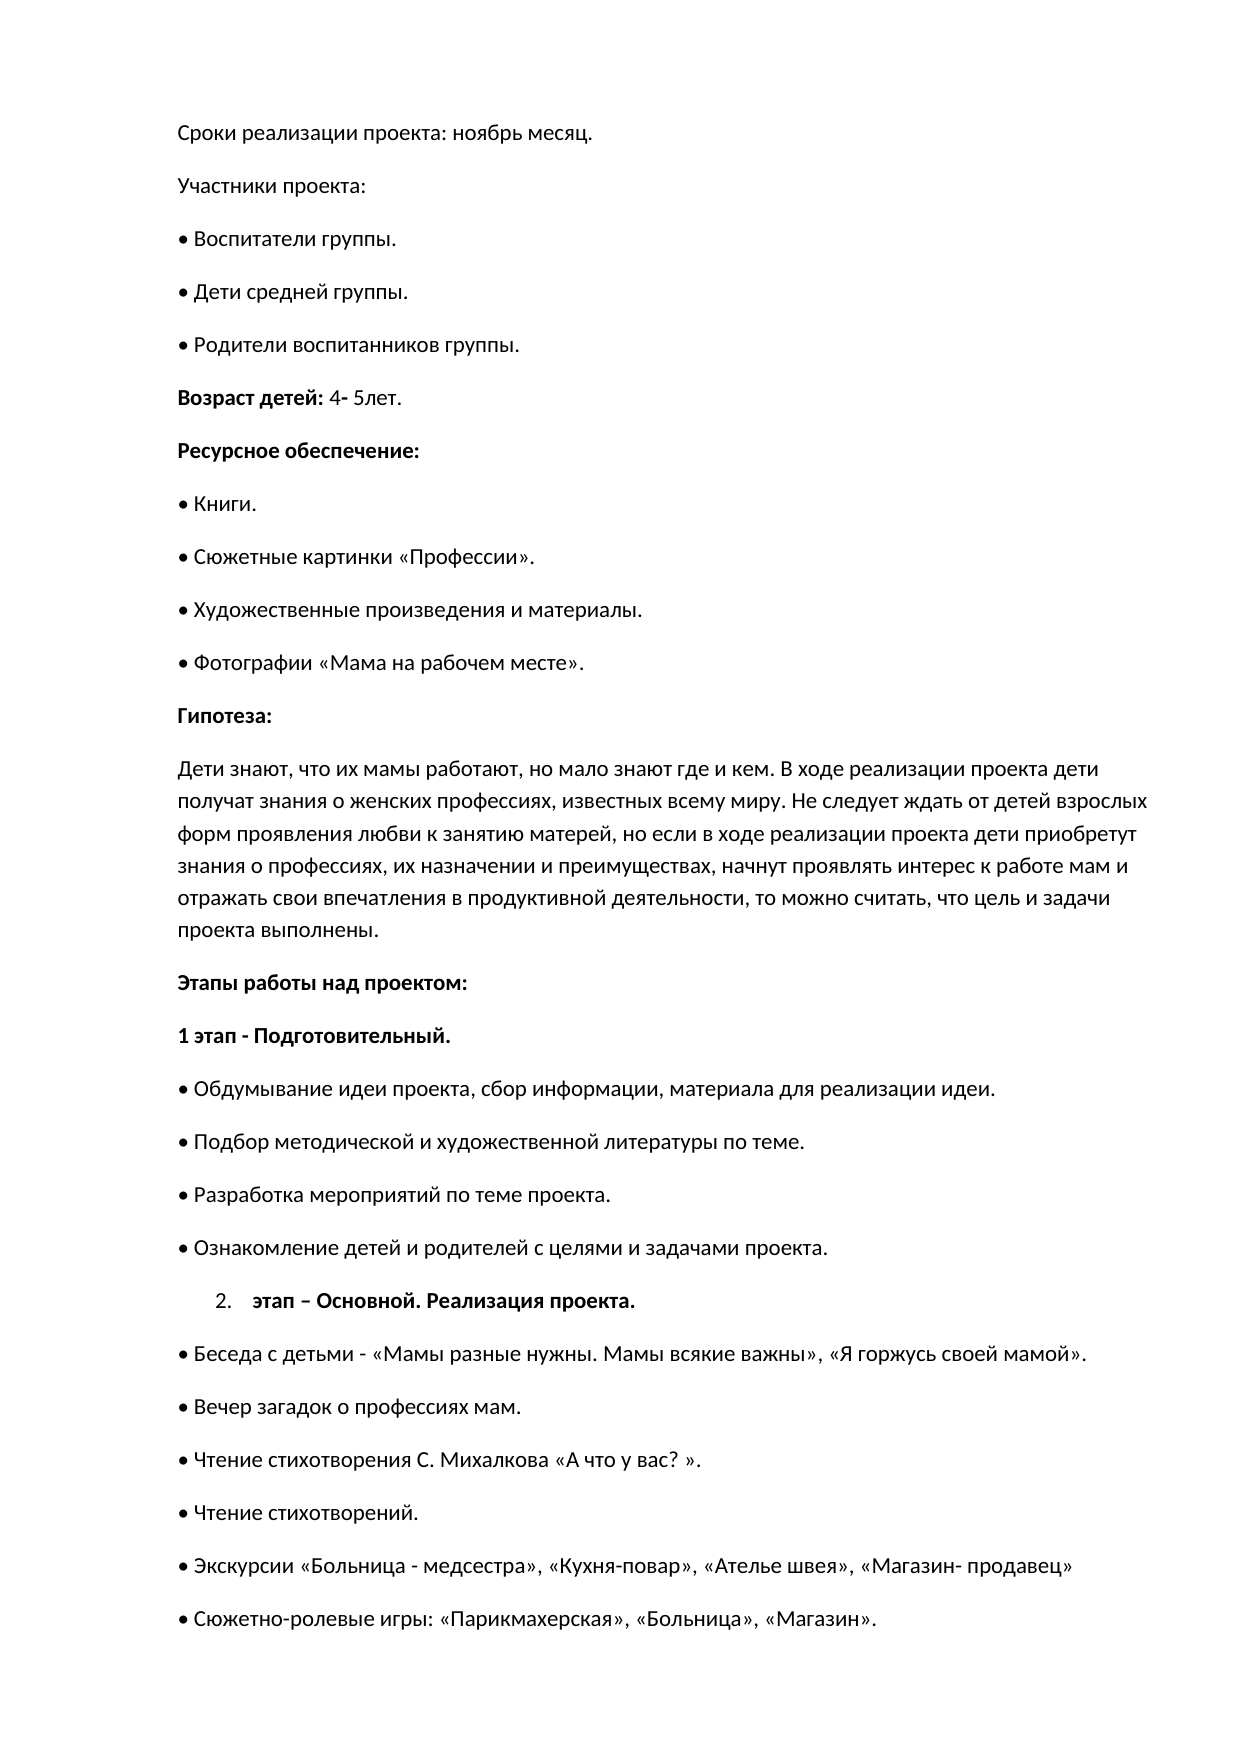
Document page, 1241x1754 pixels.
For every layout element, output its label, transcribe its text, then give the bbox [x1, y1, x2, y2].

text • Чтение стихотворений. [177, 1498, 1152, 1527]
text Ресурсное обеспечение: [177, 436, 1152, 464]
text 1 этап - Подготовительный. [177, 1021, 1152, 1049]
text • Воспитатели группы. [177, 224, 1152, 252]
text • Дети средней группы. [177, 277, 1152, 305]
text • Фотографии «Мама на рабочем месте». [177, 648, 1152, 676]
text • Чтение стихотворения С. Михалкова «А что у вас? ». [177, 1446, 1152, 1473]
text • Ознакомление детей и родителей с целями и задачами проекта. [177, 1233, 1152, 1261]
text Возраст детей: 4- 5лет. [177, 383, 1152, 411]
text • Экскурсии «Больница - медсестра», «Кухня-повар», «Ателье швея», «Магазин- продавец» [177, 1552, 1152, 1579]
text • Беседа с детьми - «Мамы разные нужны. Мамы всякие важны», «Я горжусь своей мамой». [177, 1339, 1152, 1367]
text • Вечер загадок о профессиях мам. [177, 1392, 1152, 1421]
text Участники проекта: [177, 171, 1152, 199]
text Сроки реализации проекта: ноябрь месяц. [177, 118, 1152, 146]
text • Сюжетные картинки «Профессии». [177, 542, 1152, 570]
text • Обдумывание идеи проекта, сбор информации, материала для реализации идеи. [177, 1074, 1152, 1102]
list этап – Основной. Реализация проекта. [215, 1286, 1152, 1314]
text • Книги. [177, 489, 1152, 517]
text Этапы работы над проектом: [177, 968, 1152, 996]
text • Родители воспитанников группы. [177, 330, 1152, 358]
text • Разработка мероприятий по теме проекта. [177, 1180, 1152, 1208]
text Гипотеза: [177, 701, 1152, 729]
text • Художественные произведения и материалы. [177, 595, 1152, 623]
text Дети знают, что их мамы работают, но мало знают где и кем. В ходе реализации проекта дети получат знания о женских профессиях, известных всему миру. Не следует ждать от детей взрослых форм проявления любви к занятию матерей, но если в ходе реализации проекта дети приобретут знания о профессиях, их назначении и преимуществах, начнут проявлять интерес к работе мам и отражать свои впечатления в продуктивной деятельности, то можно считать, что цель и задачи проекта выполнены. [177, 754, 1152, 943]
text • Подбор методической и художественной литературы по теме. [177, 1127, 1152, 1155]
text • Сюжетно-ролевые игры: «Парикмахерская», «Больница», «Магазин». [177, 1604, 1152, 1633]
